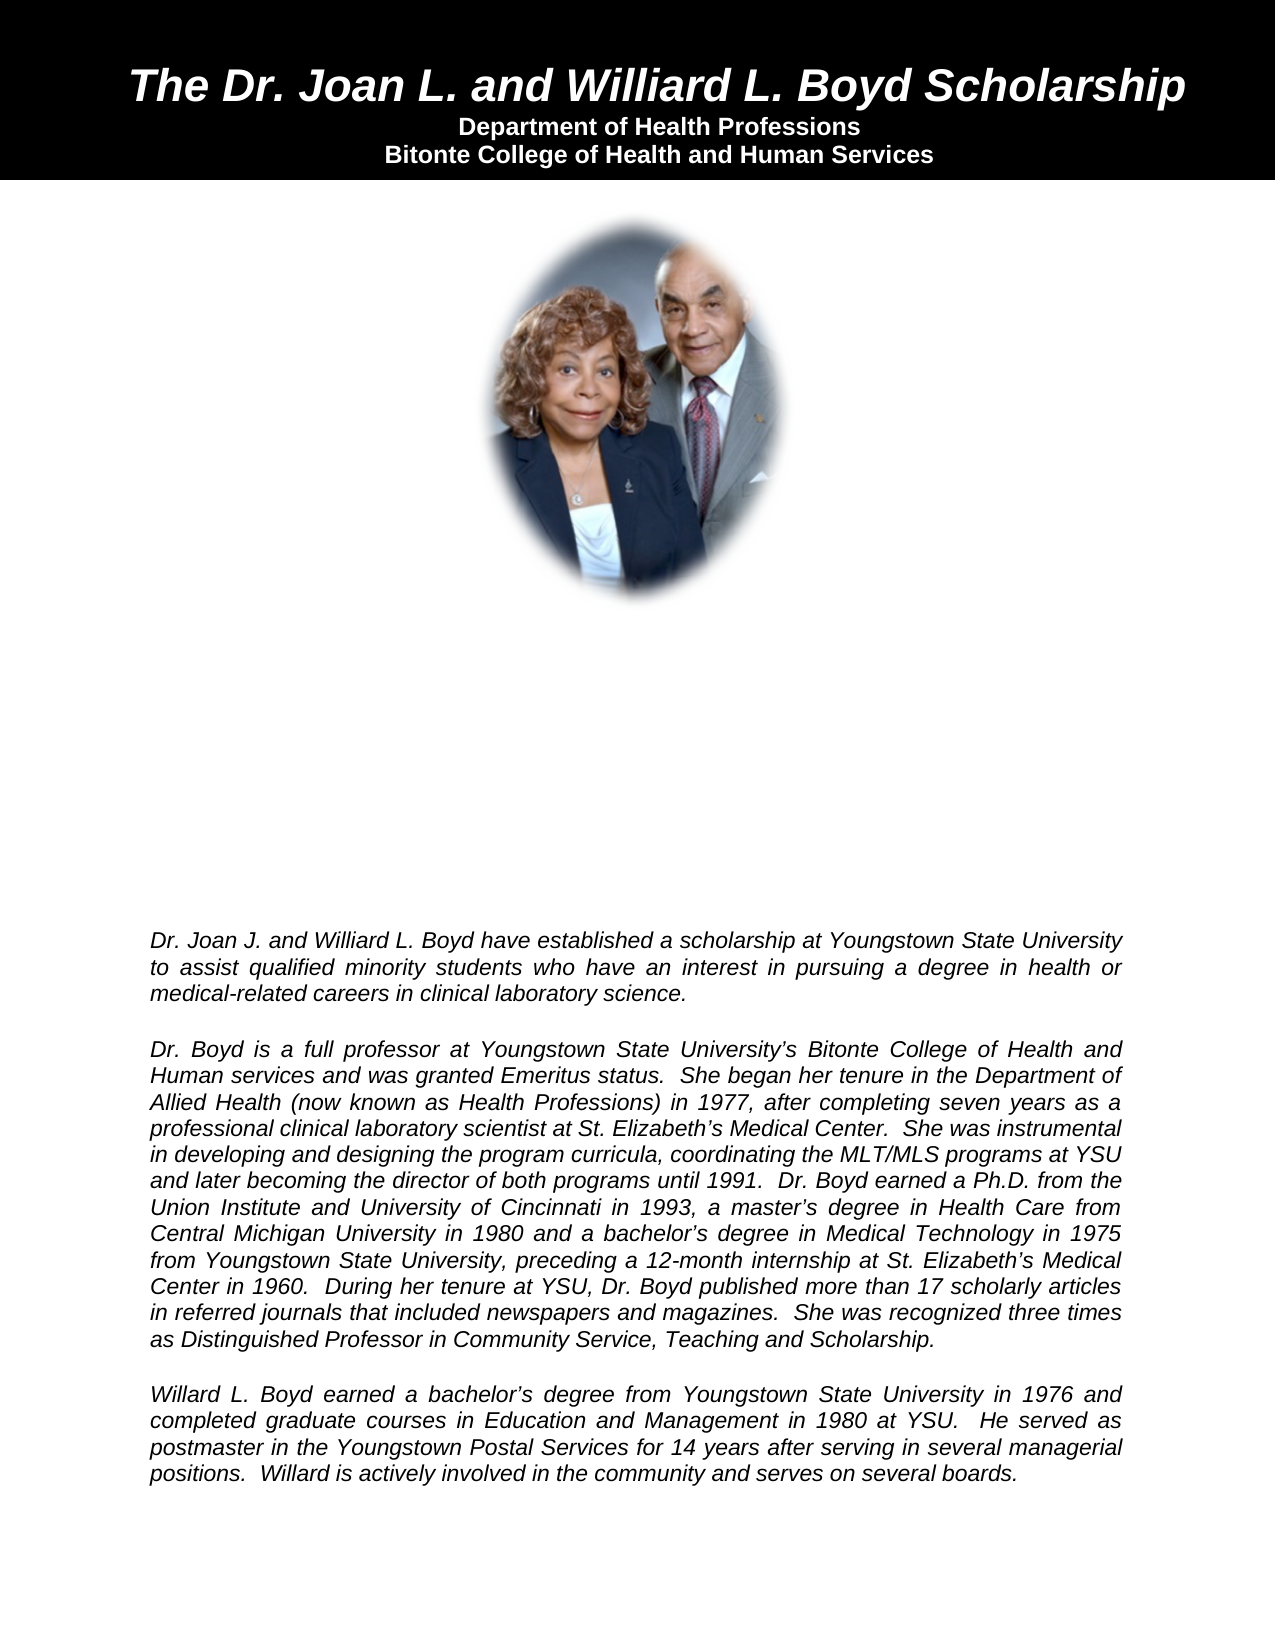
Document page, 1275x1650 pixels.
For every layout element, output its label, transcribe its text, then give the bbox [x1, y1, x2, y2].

picture [504, 239, 765, 580]
text Dr. Boyd is a full professor at Youngstown State University’s Bitonte College of Health and Human services and was granted Emeritus status. She began her tenure in the Department of Allied Health (now known as Health Professions) in 1977, after completing seven years as a professional clinical laboratory scientist at St. Elizabeth’s Medical Center. She was instrumental in developing and designing the program curricula, coordinating the MLT/MLS programs at YSU and later becoming the director of both programs until 1991. Dr. Boyd earned a Ph.D. from the Union Institute and University of Cincinnati in 1993, a master’s degree in Health Care from Central Michigan University in 1980 and a bachelor’s degree in Medical Technology in 1975 from Youngstown State University, preceding a 12-month internship at St. Elizabeth’s Medical Center in 1960. During her tenure at YSU, Dr. Boyd published more than 17 scholarly articles in referred journals that included newspapers and magazines. She was recognized three times as Distinguished Professor in Community Service, Teaching and Scholarship. [150, 1036, 1125, 1352]
text Dr. Joan J. and Williard L. Boyd have established a scholarship at Youngstown State University to assist qualified minority students who have an interest in pursuing a degree in health or medical-related careers in clinical laboratory science. [150, 899, 1125, 1007]
text Willard L. Boyd earned a bachelor’s degree from Youngstown State University in 1976 and completed graduate courses in Education and Management in 1980 at YSU. He served as postmaster in the Youngstown Postal Services for 14 years after serving in several managerial positions. Willard is actively involved in the community and serves on several boards. [150, 1381, 1125, 1487]
